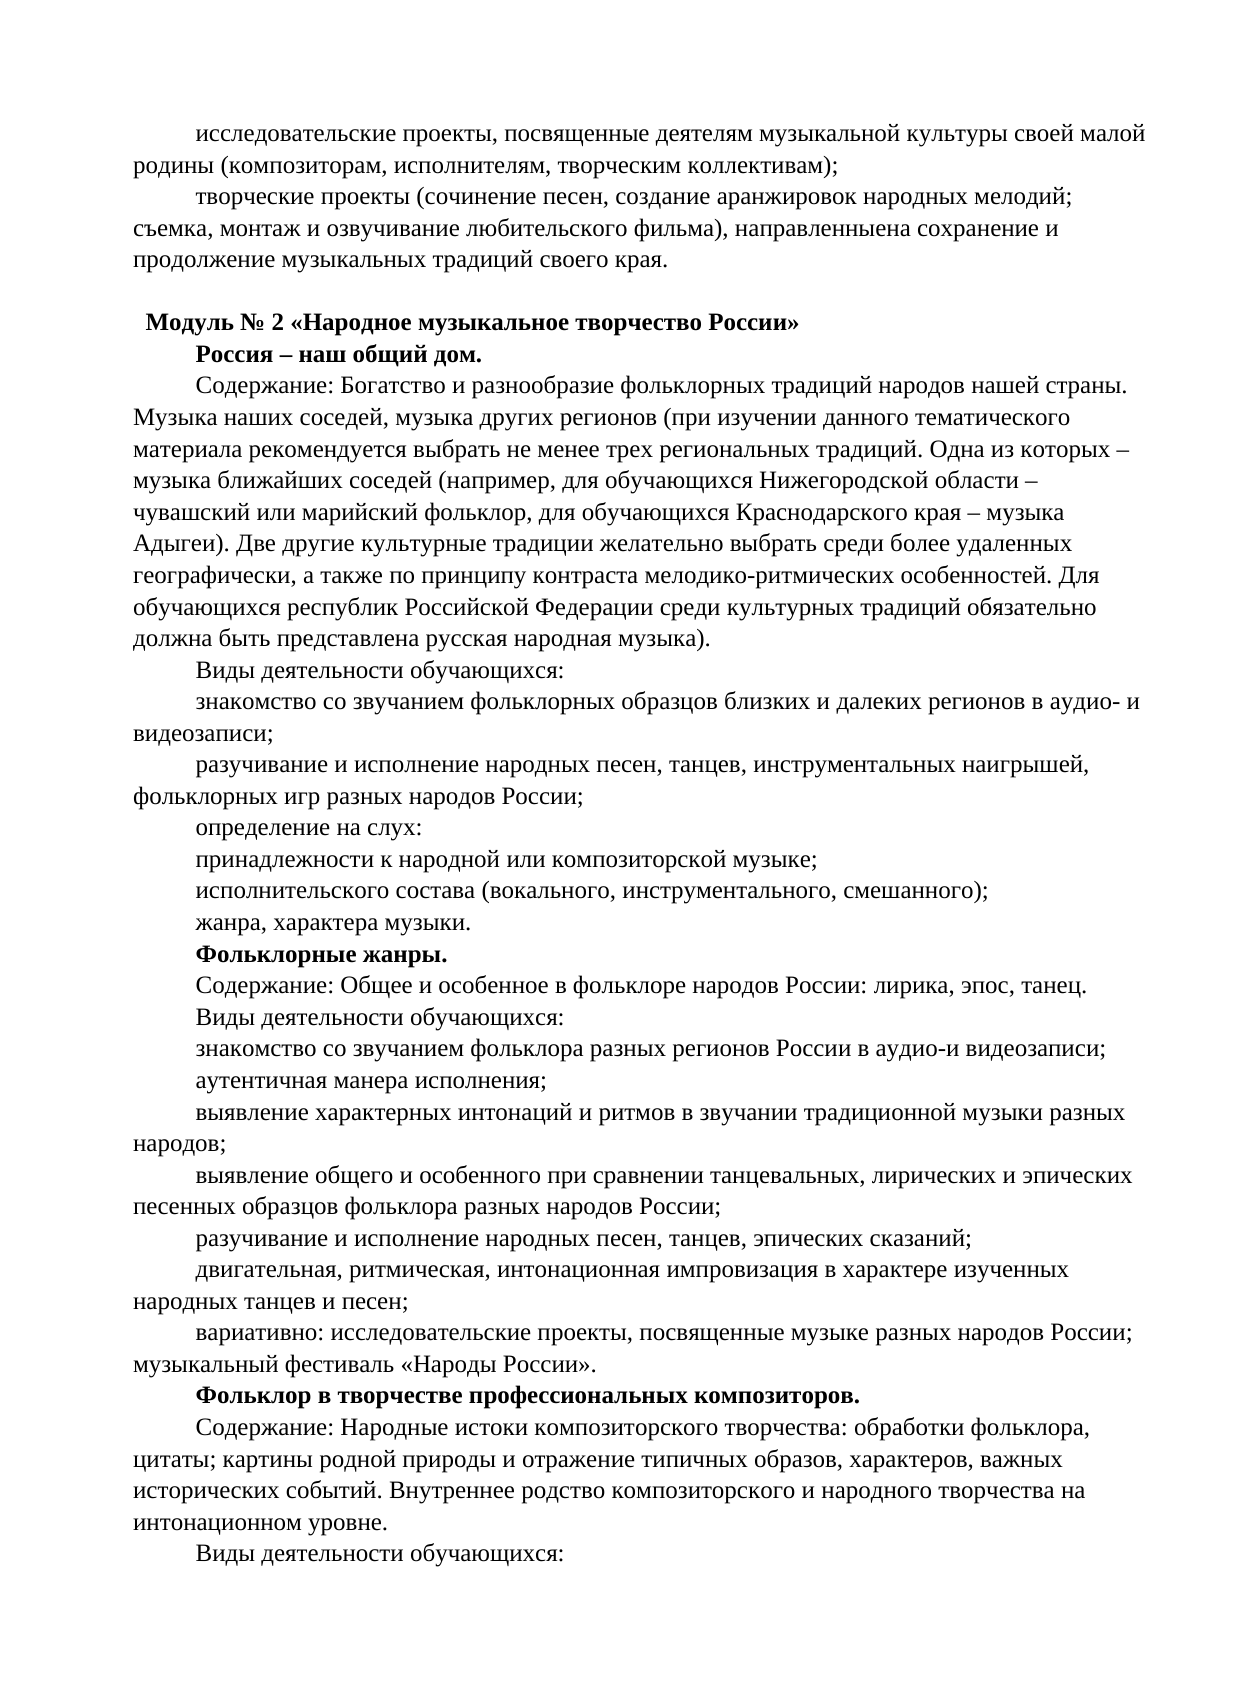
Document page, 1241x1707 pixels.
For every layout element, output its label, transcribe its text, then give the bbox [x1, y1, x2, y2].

text знакомство со звучанием фольклорных образцов близких и далеких регионов в аудио- и видеозаписи; [133, 686, 1152, 747]
text Россия – наш общий дом. [133, 339, 1152, 368]
text разучивание и исполнение народных песен, танцев, эпических сказаний; [133, 1223, 1152, 1252]
text Виды деятельности обучающихся: [133, 655, 1152, 683]
text выявление общего и особенного при сравнении танцевальных, лирических и эпических песенных образцов фольклора разных народов России; [133, 1160, 1152, 1220]
text Фольклор в творчестве профессиональных композиторов. [133, 1381, 1152, 1409]
text жанра, характера музыки. [133, 907, 1152, 936]
text Модуль № 2 «Народное музыкальное творчество России» [145, 307, 1152, 336]
text исполнительского состава (вокального, инструментального, смешанного); [133, 876, 1152, 904]
text Виды деятельности обучающихся: [133, 1538, 1152, 1567]
text Содержание: Богатство и разнообразие фольклорных традиций народов нашей страны. Музыка наших соседей, музыка других регионов (при изучении данного тематического материала рекомендуется выбрать не менее трех региональных традиций. Одна из которых – музыка ближайших соседей (например, для обучающихся Нижегородской области – чувашский или марийский фольклор, для обучающихся Краснодарского края – музыка Адыгеи). Две другие культурные традиции желательно выбрать среди более удаленных географически, а также по принципу контраста мелодико-ритмических особенностей. Для обучающихся республик Российской Федерации среди культурных традиций обязательно должна быть представлена русская народная музыка). [133, 371, 1152, 652]
text принадлежности к народной или композиторской музыке; [133, 844, 1152, 873]
text Фольклорные жанры. [133, 939, 1152, 967]
text знакомство со звучанием фольклора разных регионов России в аудио-и видеозаписи; [133, 1033, 1152, 1062]
text аутентичная манера исполнения; [133, 1065, 1152, 1094]
text Содержание: Народные истоки композиторского творчества: обработки фольклора, цитаты; картины родной природы и отражение типичных образов, характеров, важных исторических событий. Внутреннее родство композиторского и народного творчества на интонационном уровне. [133, 1412, 1152, 1536]
text разучивание и исполнение народных песен, танцев, инструментальных наигрышей, фольклорных игр разных народов России; [133, 749, 1152, 810]
text вариативно: исследовательские проекты, посвященные музыке разных народов России; музыкальный фестиваль «Народы России». [133, 1317, 1152, 1378]
text исследовательские проекты, посвященные деятелям музыкальной культуры своей малой родины (композиторам, исполнителям, творческим коллективам); [133, 118, 1152, 178]
text Виды деятельности обучающихся: [133, 1002, 1152, 1031]
text двигательная, ритмическая, интонационная импровизация в характере изученных народных танцев и песен; [133, 1254, 1152, 1315]
text Содержание: Общее и особенное в фольклоре народов России: лирика, эпос, танец. [133, 970, 1152, 999]
text выявление характерных интонаций и ритмов в звучании традиционной музыки разных народов; [133, 1097, 1152, 1157]
text определение на слух: [133, 812, 1152, 841]
text творческие проекты (сочинение песен, создание аранжировок народных мелодий; съемка, монтаж и озвучивание любительского фильма), направленныена сохранение и продолжение музыкальных традиций своего края. [133, 181, 1152, 273]
